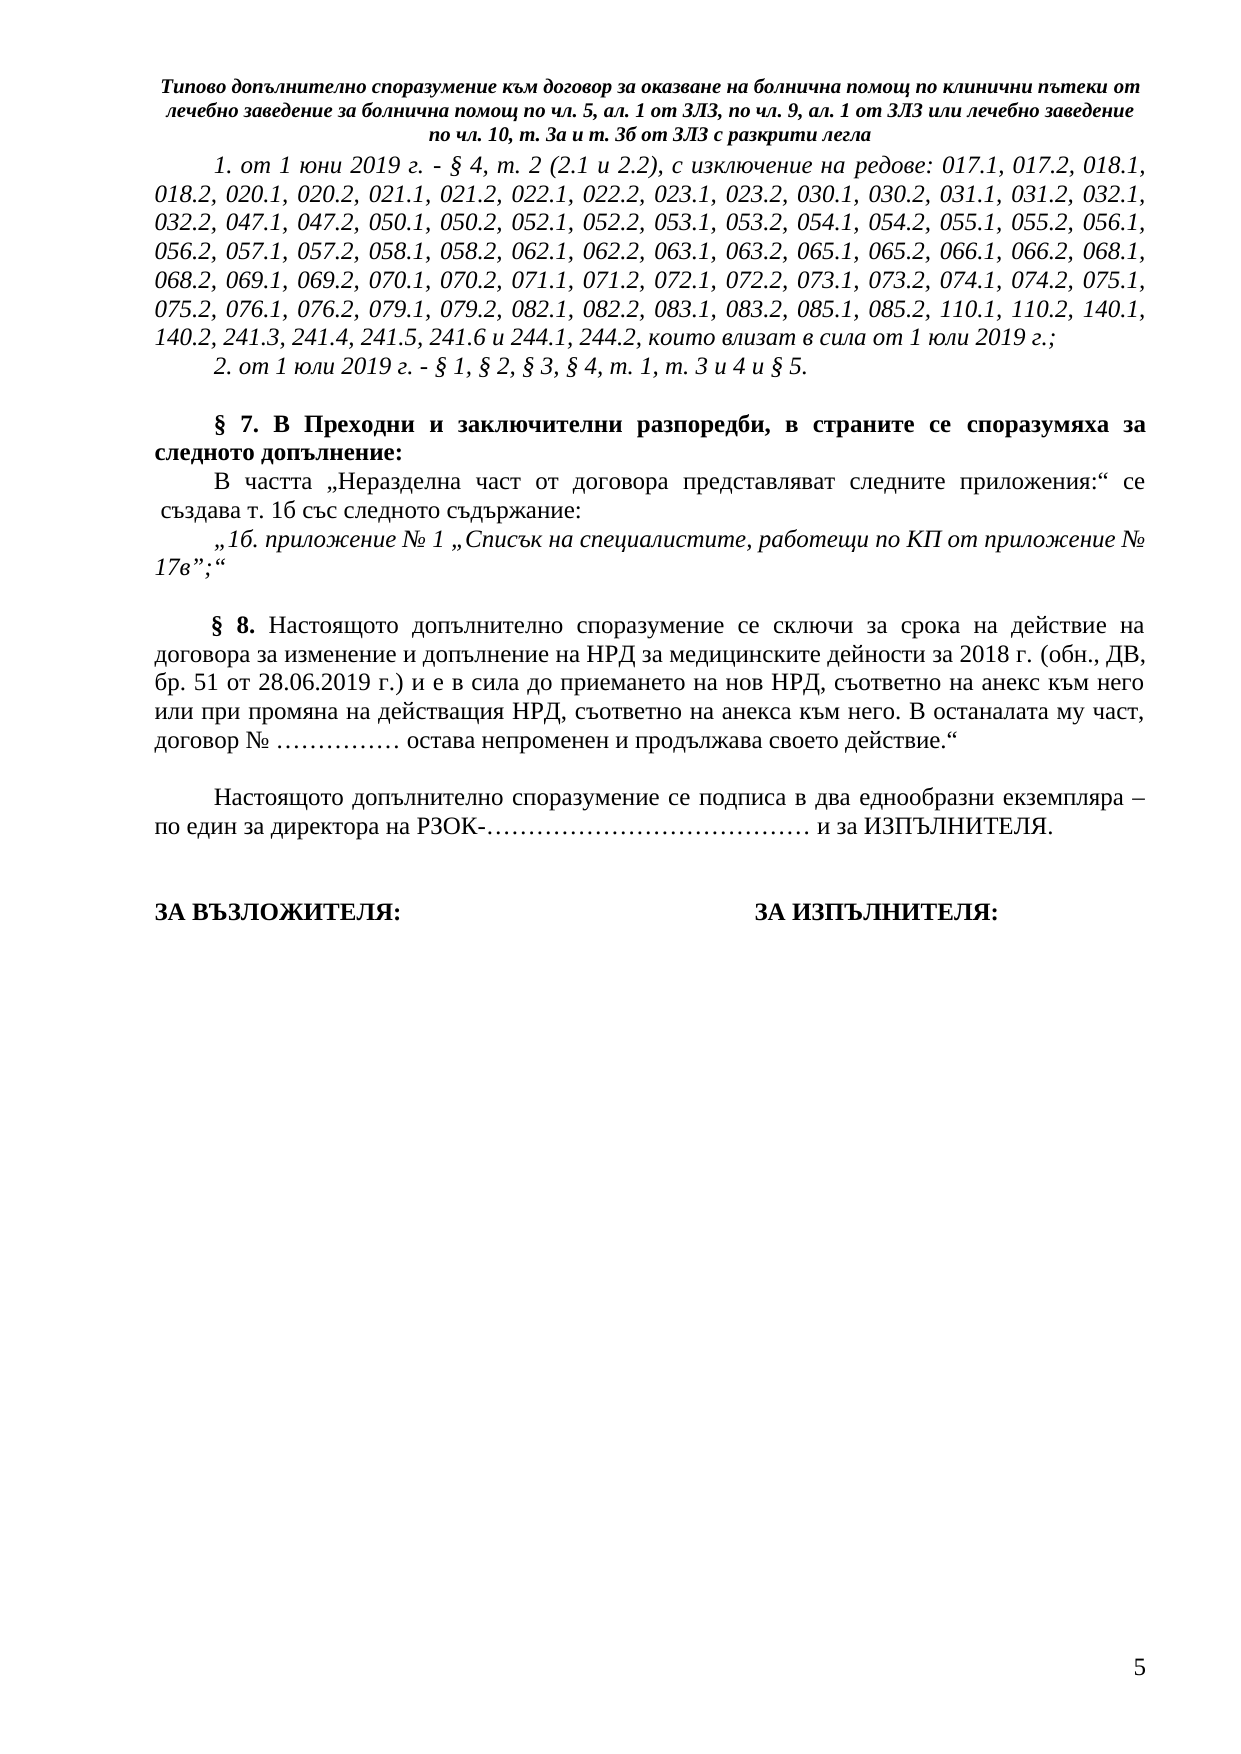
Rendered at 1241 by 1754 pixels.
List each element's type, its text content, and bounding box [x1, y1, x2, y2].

text § 8. Настоящото допълнително споразумение се сключи за срока на действие на договора за изменение и допълнение на НРД за медицинските дейности за 2018 г. (обн., ДВ, бр. 51 от 28.06.2019 г.) и е в сила до приемането на нов НРД, съответно на анекс към него или при промяна на действащия НРД, съответно на анекса към него. В останалата му част, договор № …………… остава непроменен и продължава своето действие.“ [154, 610, 1146, 754]
text „1б. приложение № 1 „Списък на специалистите, работещи по КП от приложение № 17в”;“ [154, 524, 1146, 581]
text Настоящото допълнително споразумение се подписа в два еднообразни екземпляра – по един за директора на РЗОК-………………………………… и за ИЗПЪЛНИТЕЛЯ. [154, 782, 1146, 840]
text ЗА ВЪЗЛОЖИТЕЛЯ: ЗА ИЗПЪЛНИТЕЛЯ: [154, 897, 1146, 926]
text 2. от 1 юли 2019 г. - § 1, § 2, § 3, § 4, т. 1, т. 3 и 4 и § 5. [154, 351, 1146, 380]
text 1. от 1 юни 2019 г. - § 4, т. 2 (2.1 и 2.2), с изключение на редове: 017.1, 017.2, 018.1, 018.2, 020.1, 020.2, 021.1, 021.2, 022.1, 022.2, 023.1, 023.2, 030.1, 030.2, 031.1, 031.2, 032.1, 032.2, 047.1, 047.2, 050.1, 050.2, 052.1, 052.2, 053.1, 053.2, 054.1, 054.2, 055.1, 055.2, 056.1, 056.2, 057.1, 057.2, 058.1, 058.2, 062.1, 062.2, 063.1, 063.2, 065.1, 065.2, 066.1, 066.2, 068.1, 068.2, 069.1, 069.2, 070.1, 070.2, 071.1, 071.2, 072.1, 072.2, 073.1, 073.2, 074.1, 074.2, 075.1, 075.2, 076.1, 076.2, 079.1, 079.2, 082.1, 082.2, 083.1, 083.2, 085.1, 085.2, 110.1, 110.2, 140.1, 140.2, 241.3, 241.4, 241.5, 241.6 и 244.1, 244.2, които влизат в сила от 1 юли 2019 г.; [154, 150, 1146, 351]
text § 7. В Преходни и заключителни разпоредби, в страните се споразумяха за следното допълнение: [154, 409, 1146, 466]
text В частта „Неразделна част от договора представляват следните приложения:“ се създава т. 1б със следното съдържание: [160, 466, 1146, 524]
